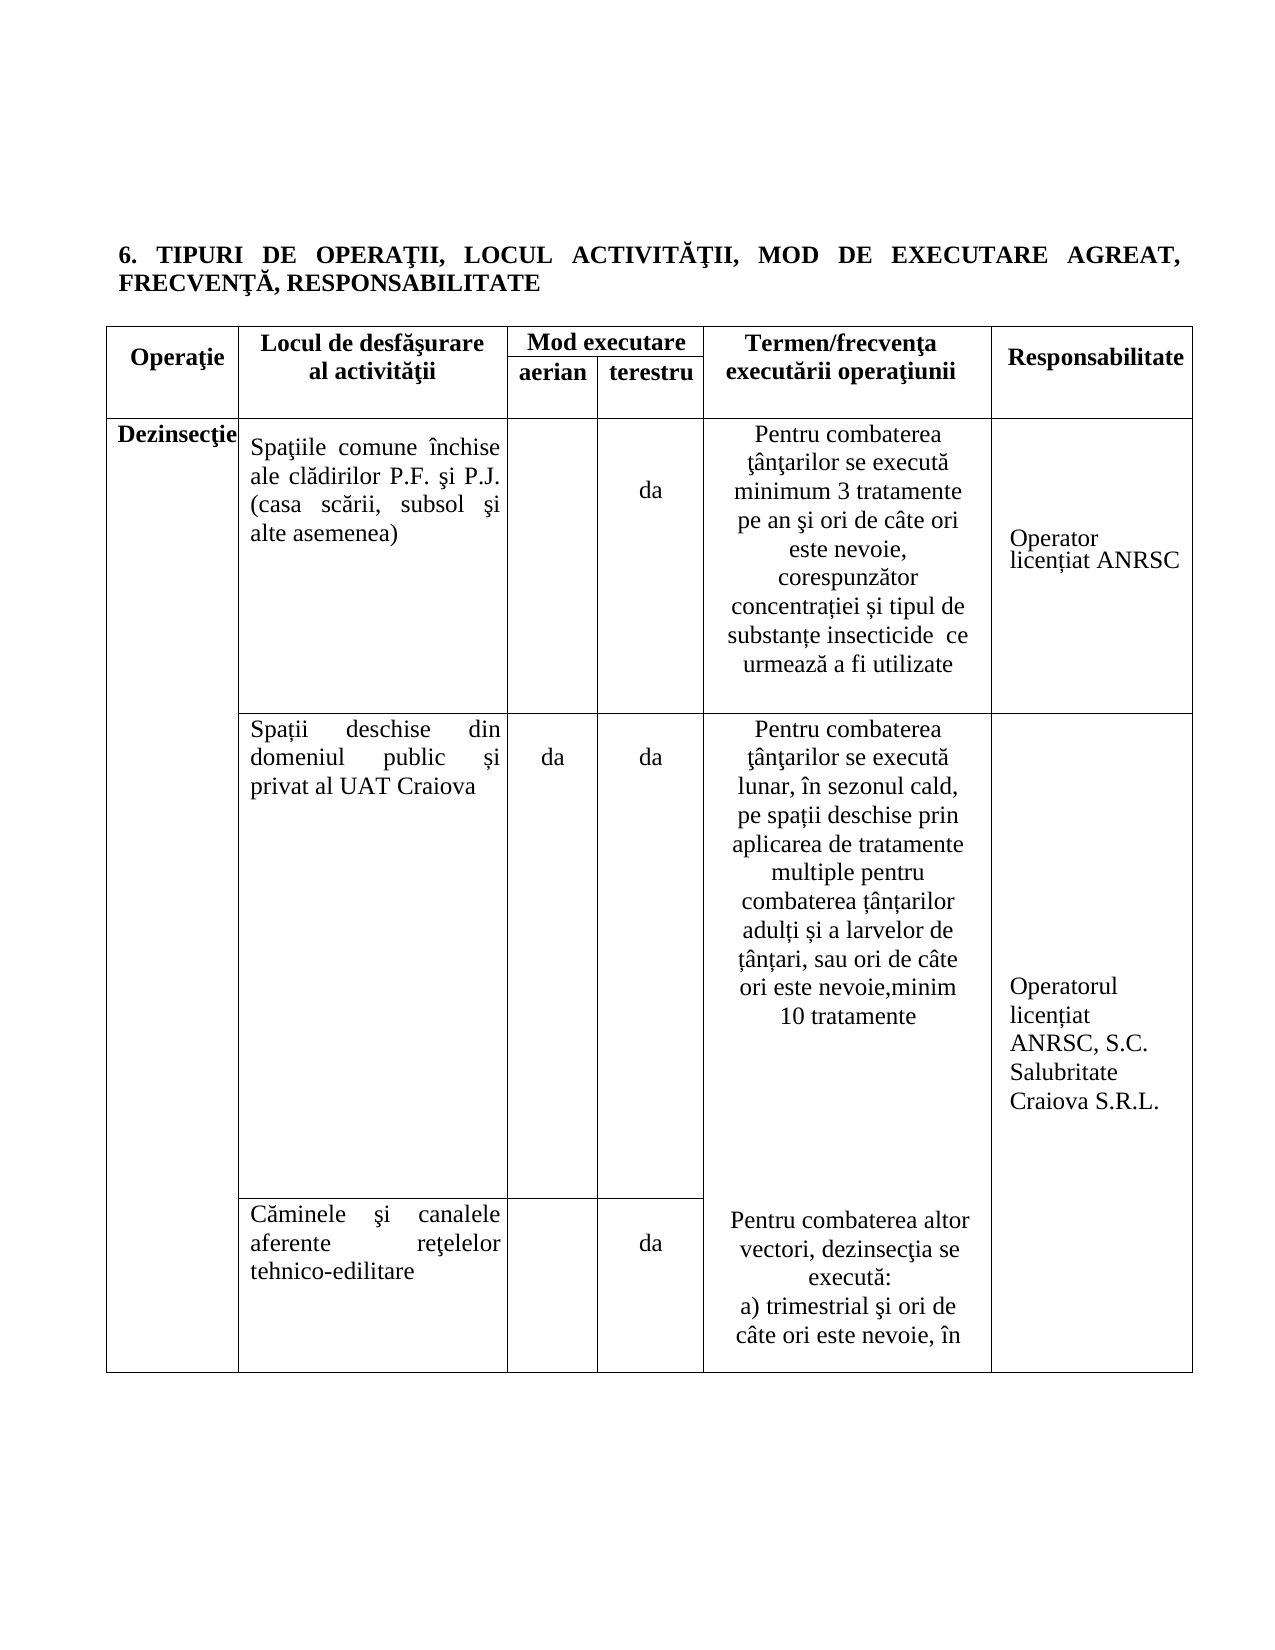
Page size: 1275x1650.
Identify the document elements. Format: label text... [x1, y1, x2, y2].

table_cell Dezinsecţie [107, 419, 238, 1372]
table_cell Spații deschise din domeniul public și privat al UAT Craiova [239, 714, 507, 1198]
table_cell Pentru combaterea ţânţarilor se execută minimum 3 tratamente pe an şi ori de câte ori este nevoie, corespunzător concentrației și tipul de substanțe insecticide ce urmează a fi utilizate [704, 419, 991, 713]
table_cell Pentru combaterea ţânţarilor se execută lunar, în sezonul cald, pe spații deschise prin aplicarea de tratamente multiple pentru combaterea țânțarilor adulți și a larvelor de țânțari, sau ori de câte ori este nevoie,minim 10 tratamente Pentru combaterea altor vectori, dezinsecţia se execută: a) trimestrial şi ori de câte ori este nevoie, în spaţiile închise ale operatorilor economici cu profil nealimentar, instituţiilor publice şi spaţiile comune închise ale clădirilor; b)lunar şi ori de câte ori este nevoie, în spaţiile închise ale operatorilor economici cu profil alimentar şi ale unităţilor sanitare; c) numai la solicitarea persoanelor fizice din spaţiile cu destinaţie de locuinţă. [704, 714, 991, 1372]
table_cell Spaţiile comune închise ale clădirilor P.F. şi P.J. (casa scării, subsol şi alte asemenea) [239, 419, 507, 713]
table_cell Operator licențiat ANRSC Operatorul licențiat ANRSC, S.C. Salubritate Craiova S.R.L. [992, 419, 1192, 713]
table_cell da [598, 1199, 703, 1372]
table_cell aerian [508, 357, 597, 418]
table_cell terestru [598, 357, 703, 418]
text 6. TIPURI DE OPERAŢII, LOCUL ACTIVITĂŢII, MOD DE EXECUTARE AGREAT, FRECVENŢĂ, RESPONSABILITATE [118, 240, 1184, 297]
table_cell Căminele şi canalele aferente reţelelor tehnico-edilitare [239, 1199, 507, 1372]
table_cell da [598, 419, 703, 713]
table_cell da [598, 714, 703, 1198]
table_cell Operatorul licențiat ANRSC, S.C. Salubritate Craiova S.R.L. [992, 714, 1192, 1372]
table_header Termen/frecvenţa executării operaţiunii [704, 327, 991, 418]
table_cell [508, 1199, 597, 1372]
table_header Mod executare [508, 327, 703, 356]
table_cell da [508, 714, 597, 1198]
table_header Locul de desfăşurare al activităţii [239, 327, 507, 418]
table_header Responsabilitate [992, 327, 1192, 418]
table_header Operaţie [107, 327, 238, 418]
table_cell [508, 419, 597, 713]
